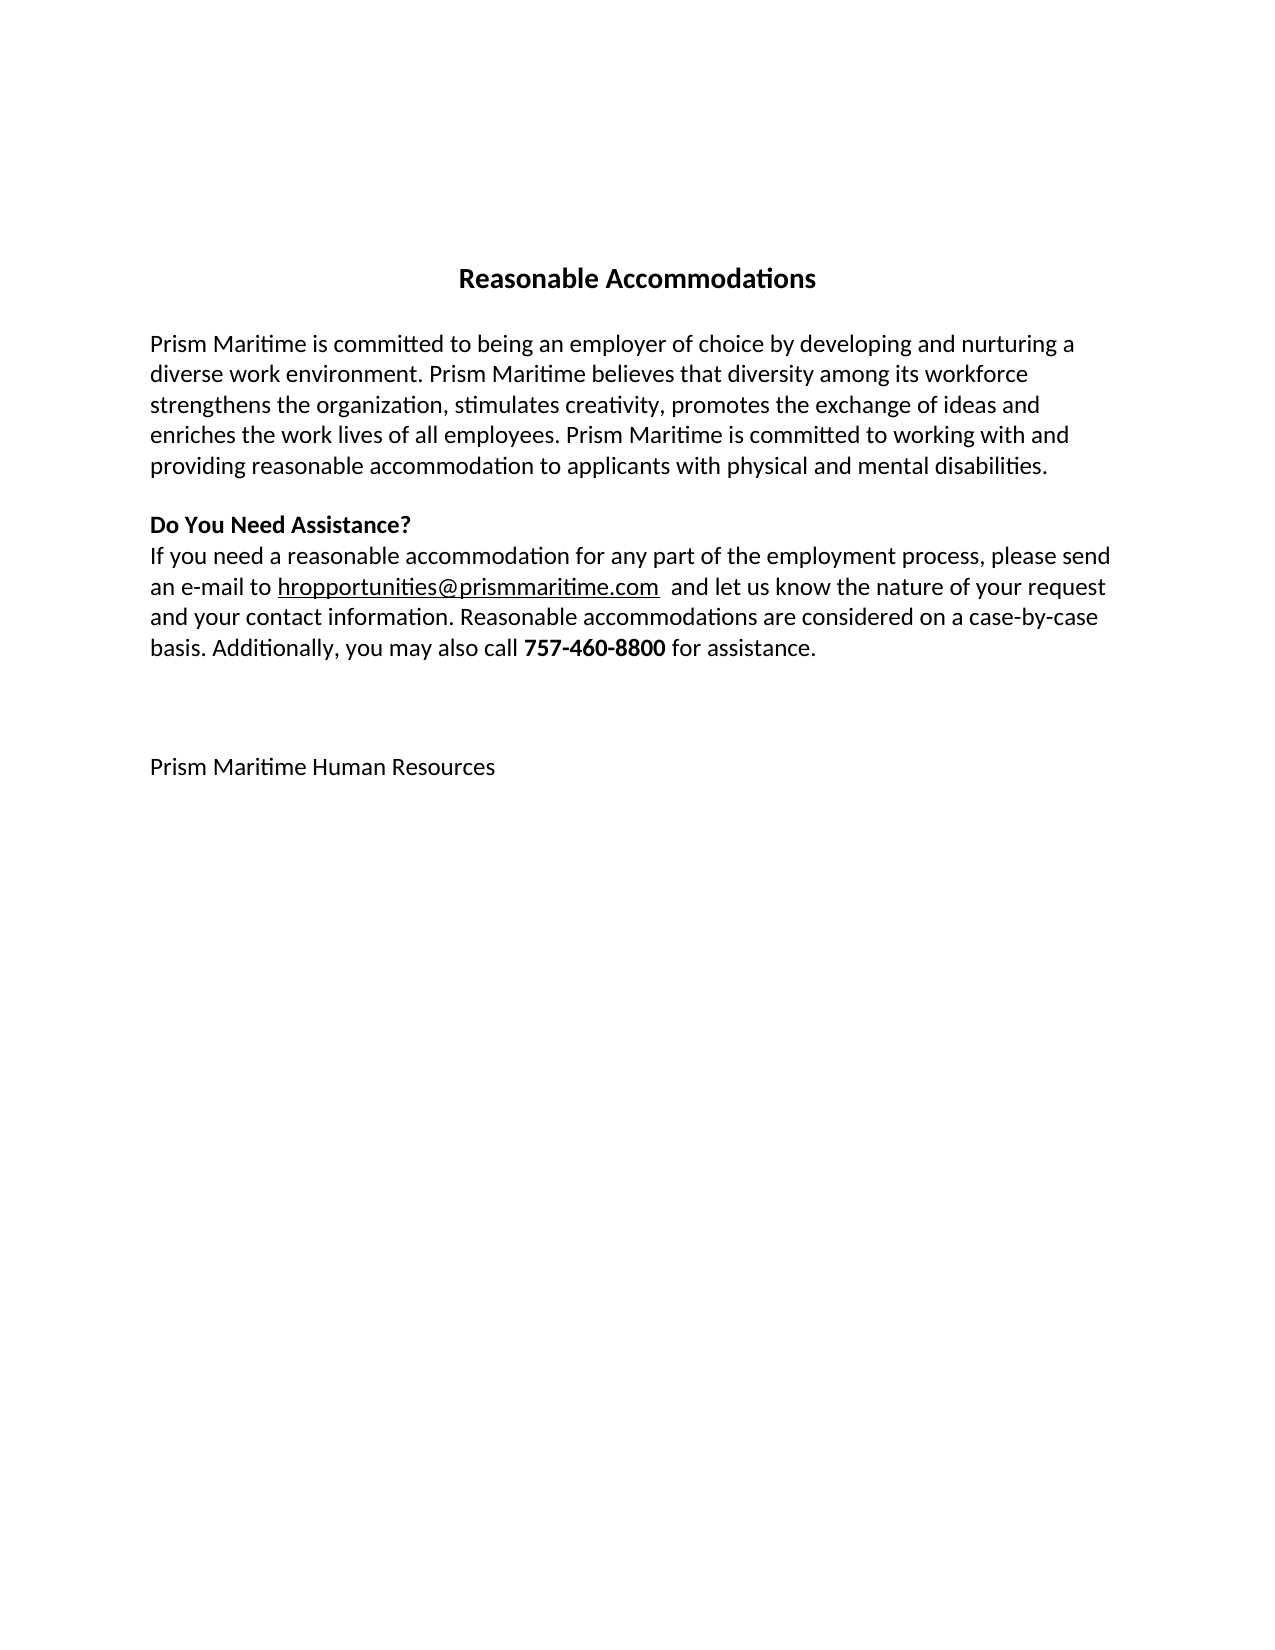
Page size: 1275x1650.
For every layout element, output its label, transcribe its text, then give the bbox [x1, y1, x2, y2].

text Reasonable Accommodations [150, 260, 1125, 296]
text Prism Maritime is committed to being an employer of choice by developing and nurturing a diverse work environment. Prism Maritime believes that diversity among its workforce strengthens the organization, stimulates creativity, promotes the exchange of ideas and enriches the work lives of all employees. Prism Maritime is committed to working with and providing reasonable accommodation to applicants with physical and mental disabilities. [150, 328, 1125, 480]
text Do You Need Assistance? If you need a reasonable accommodation for any part of the employment process, please send an e-mail to hropportunities@prismmaritime.com and let us know the nature of your request and your contact information. Reasonable accommodations are considered on a case-by-case basis. Additionally, you may also call 757-460-8800 for assistance. [150, 509, 1125, 662]
text Prism Maritime Human Resources [150, 751, 1125, 782]
